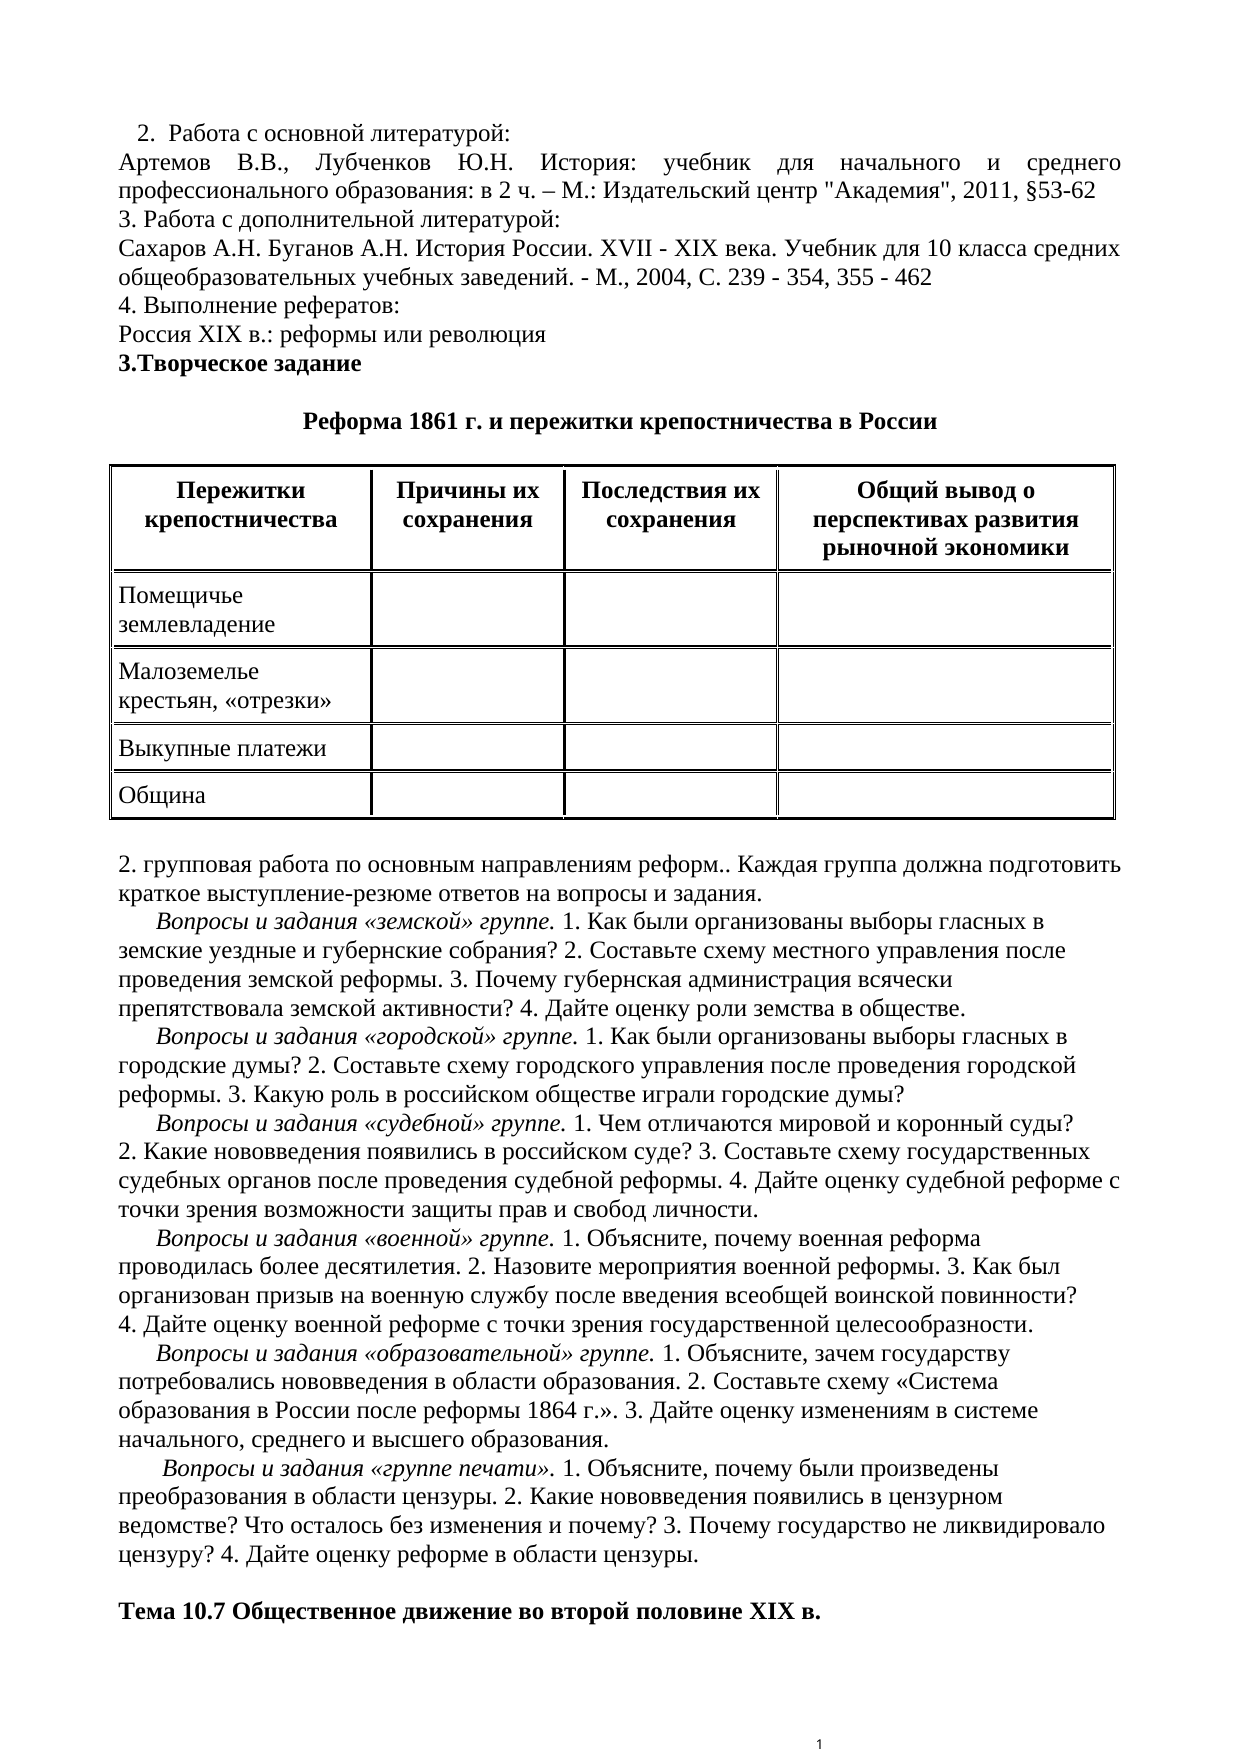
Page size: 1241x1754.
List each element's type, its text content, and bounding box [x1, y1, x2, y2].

text Сахаров А.Н. Буганов А.Н. История России. XVII - XIX века. Учебник для 10 класса средних общеобразовательных учебных заведений. - М., 2004, С. 239 - 354, 355 - 462 [118, 233, 1122, 291]
text Реформа 1861 г. и пережитки крепостничества в России [118, 406, 1122, 435]
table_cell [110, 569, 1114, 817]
text 3.Творческое задание [118, 348, 1122, 377]
text 4. Выполнение рефератов: [118, 291, 1122, 319]
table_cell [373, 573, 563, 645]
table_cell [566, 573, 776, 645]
text 2. Работа с основной литературой: [118, 118, 1122, 147]
text Россия ХIХ в.: реформы или революция [118, 319, 1122, 348]
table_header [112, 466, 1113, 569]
text Тема 10.7 Общественное движение во второй половине XIX в. [118, 1596, 1122, 1625]
text 2. групповая работа по основным направлениям реформ.. Каждая группа должна подготовить краткое выступление-резюме ответов на вопросы и задания. Вопросы и задания «земской» группе. 1. Как были организованы выборы гласных в земские уездные и губернские собрания? 2. Составьте схему местного управления после проведения земской реформы. 3. Почему губернская администрация всячески препятствовала земской активности? 4. Дайте оценку роли земства в обществе. Вопросы и задания «городской» группе. 1. Как были организованы выборы гласных в городские думы? 2. Составьте схему городского управления после проведения городской реформы. 3. Какую роль в российском обществе играли городские думы? Вопросы и задания «судебной» группе. 1. Чем отличаются мировой и коронный суды? 2. Какие нововведения появились в российском суде? 3. Составьте схему государственных судебных органов после проведения судебной реформы. 4. Дайте оценку судебной реформе с точки зрения возможности защиты прав и свобод личности. Вопросы и задания «военной» группе. 1. Объясните, почему военная реформа проводилась более десятилетия. 2. Назовите мероприятия военной реформы. 3. Как был организован призыв на военную службу после введения всеобщей воинской повинности? 4. Дайте оценку военной реформе с точки зрения государственной целесообразности. Вопросы и задания «образовательной» группе. 1. Объясните, зачем государству потребовались нововведения в области образования. 2. Составьте схему «Система образования в России после реформы 1864 г.». 3. Дайте оценку изменениям в системе начального, среднего и высшего образования. Вопросы и задания «группе печати». 1. Объясните, почему были произведены преобразования в области цензуры. 2. Какие нововведения появились в цензурном ведомстве? Что осталось без изменения и почему? 3. Почему государство не ликвидировало цензуру? 4. Дайте оценку реформе в области цензуры. [118, 849, 1122, 1568]
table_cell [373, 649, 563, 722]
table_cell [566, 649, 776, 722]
text 3. Работа с дополнительной литературой: [118, 204, 1122, 233]
text Артемов В.В., Лубченков Ю.Н. История: учебник для начального и среднего профессионального образования: в 2 ч. – М.: Издательский центр "Академия", 2011, §53-62 [118, 147, 1122, 204]
